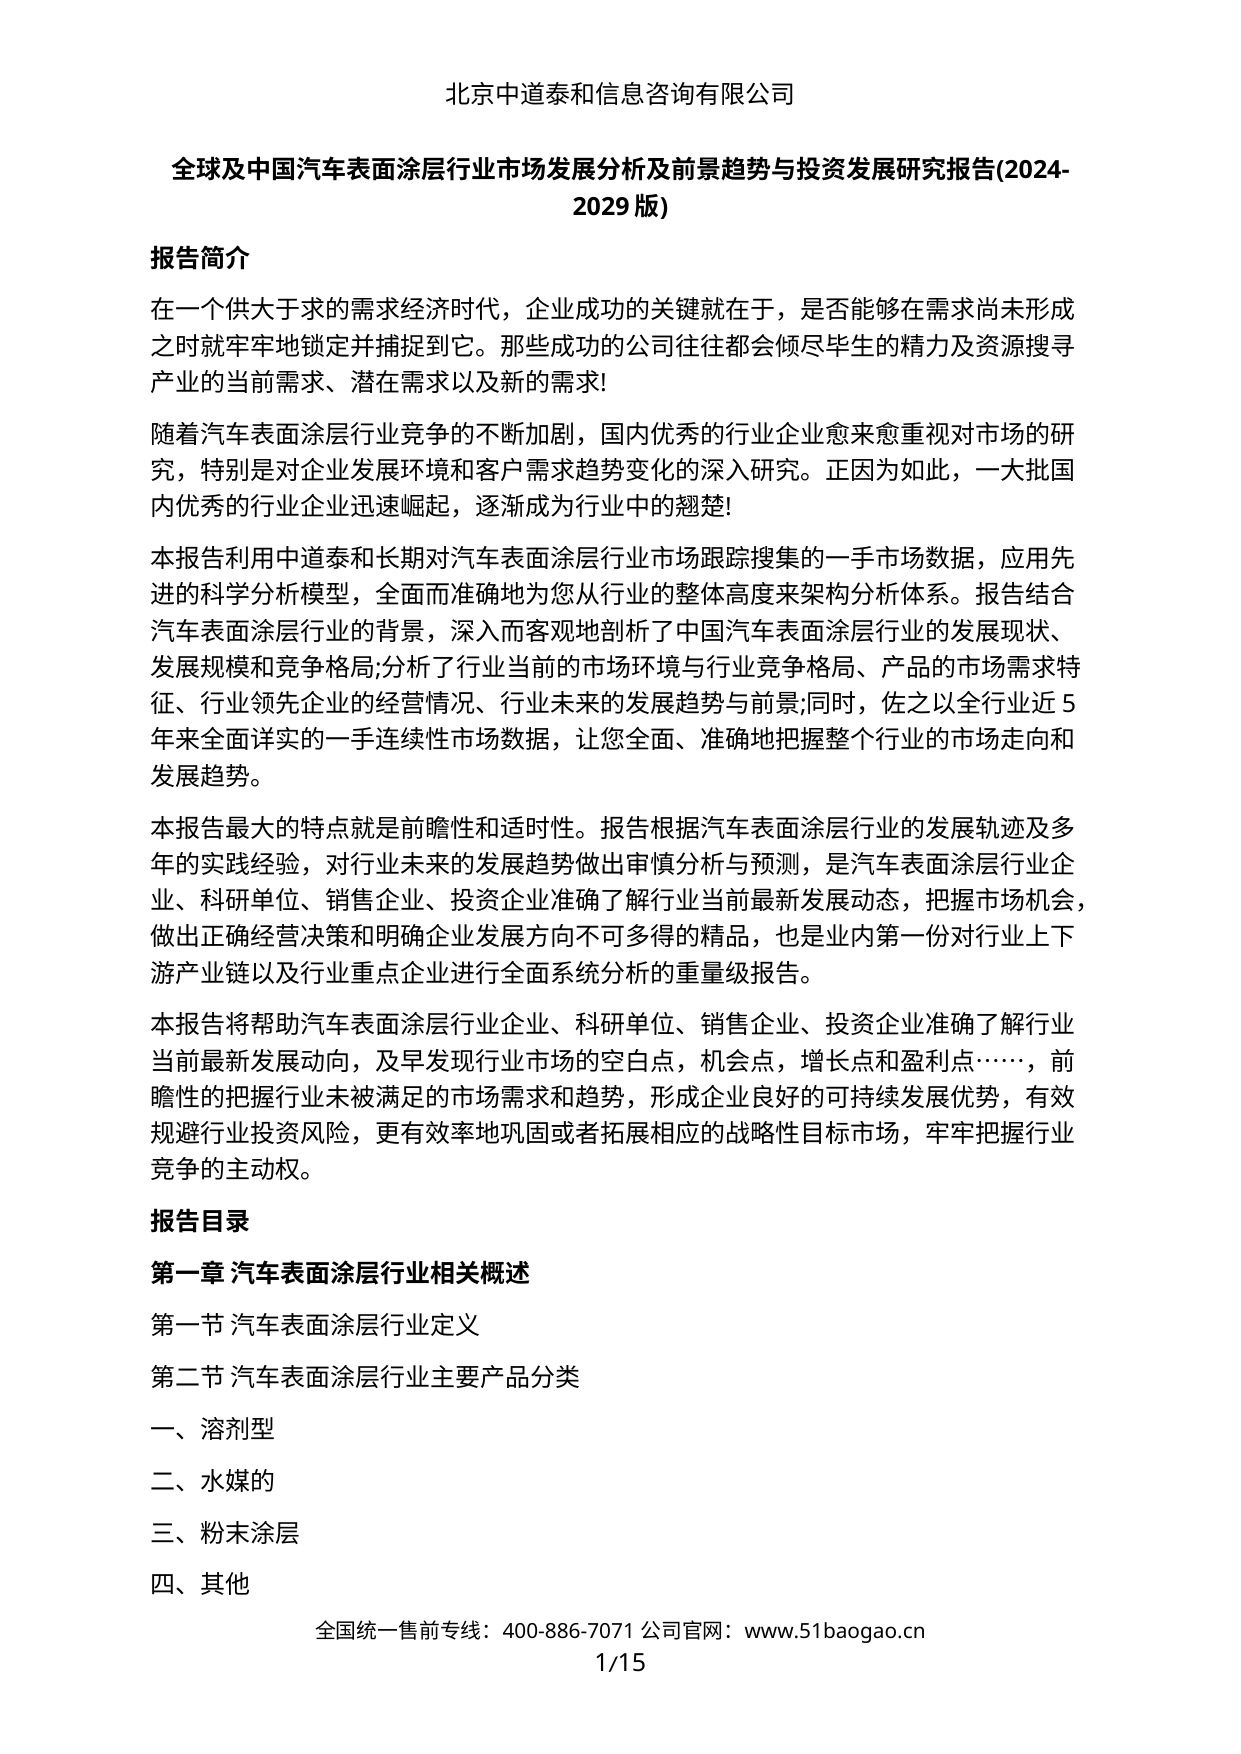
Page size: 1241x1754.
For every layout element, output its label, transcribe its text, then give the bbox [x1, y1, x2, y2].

text 四、其他 [150, 1565, 1090, 1601]
text 第一章 汽车表面涂层行业相关概述 [150, 1254, 1090, 1290]
text 报告目录 [150, 1202, 1090, 1238]
text 二、水媒的 [150, 1461, 1090, 1497]
text 在一个供大于求的需求经济时代，企业成功的关键就在于，是否能够在需求尚未形成之时就牢牢地锁定并捕捉到它。那些成功的公司往往都会倾尽毕生的精力及资源搜寻产业的当前需求、潜在需求以及新的需求! [150, 290, 1090, 399]
text 一、溶剂型 [150, 1409, 1090, 1446]
text 第二节 汽车表面涂层行业主要产品分类 [150, 1357, 1090, 1394]
text 全球及中国汽车表面涂层行业市场发展分析及前景趋势与投资发展研究报告(2024-2029版) [150, 150, 1090, 222]
text 随着汽车表面涂层行业竞争的不断加剧，国内优秀的行业企业愈来愈重视对市场的研究，特别是对企业发展环境和客户需求趋势变化的深入研究。正因为如此，一大批国内优秀的行业企业迅速崛起，逐渐成为行业中的翘楚! [150, 414, 1090, 523]
text 第一节 汽车表面涂层行业定义 [150, 1306, 1090, 1342]
text 本报告将帮助汽车表面涂层行业企业、科研单位、销售企业、投资企业准确了解行业当前最新发展动向，及早发现行业市场的空白点，机会点，增长点和盈利点……，前瞻性的把握行业未被满足的市场需求和趋势，形成企业良好的可持续发展优势，有效规避行业投资风险，更有效率地巩固或者拓展相应的战略性目标市场，牢牢把握行业竞争的主动权。 [150, 1005, 1090, 1186]
text 本报告利用中道泰和长期对汽车表面涂层行业市场跟踪搜集的一手市场数据，应用先进的科学分析模型，全面而准确地为您从行业的整体高度来架构分析体系。报告结合汽车表面涂层行业的背景，深入而客观地剖析了中国汽车表面涂层行业的发展现状、发展规模和竞争格局;分析了行业当前的市场环境与行业竞争格局、产品的市场需求特征、行业领先企业的经营情况、行业未来的发展趋势与前景;同时，佐之以全行业近5年来全面详实的一手连续性市场数据，让您全面、准确地把握整个行业的市场走向和发展趋势。 [150, 539, 1090, 792]
text 三、粉末涂层 [150, 1513, 1090, 1549]
text 报告简介 [150, 238, 1090, 274]
text 本报告最大的特点就是前瞻性和适时性。报告根据汽车表面涂层行业的发展轨迹及多年的实践经验，对行业未来的发展趋势做出审慎分析与预测，是汽车表面涂层行业企业、科研单位、销售企业、投资企业准确了解行业当前最新发展动态，把握市场机会，做出正确经营决策和明确企业发展方向不可多得的精品，也是业内第一份对行业上下游产业链以及行业重点企业进行全面系统分析的重量级报告。 [150, 808, 1090, 989]
